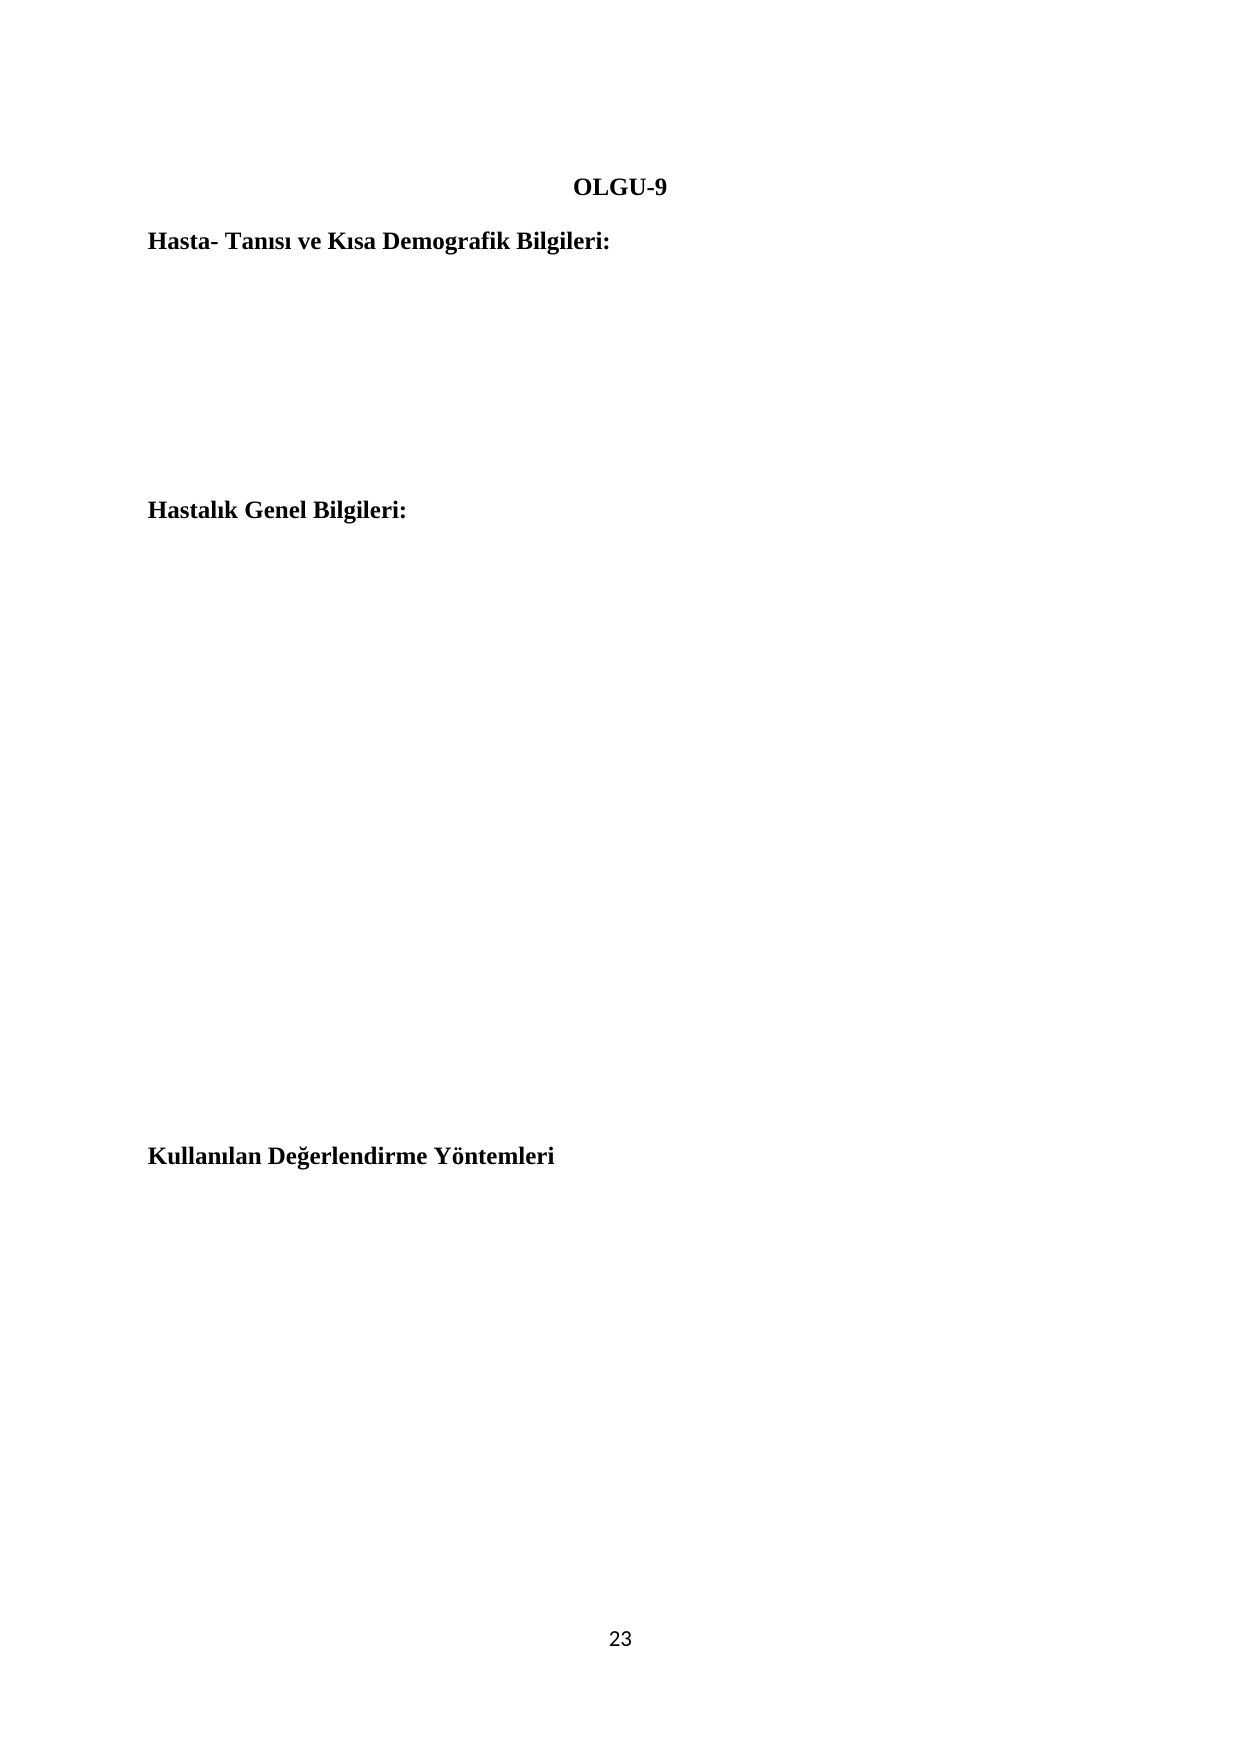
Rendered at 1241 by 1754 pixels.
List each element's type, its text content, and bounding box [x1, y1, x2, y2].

text Hasta- Tanısı ve Kısa Demografik Bilgileri: [148, 226, 1093, 254]
text Kullanılan Değerlendirme Yöntemleri [148, 1141, 1093, 1170]
text Hastalık Genel Bilgileri: [148, 495, 1093, 524]
text OLGU-9 [148, 172, 1093, 201]
